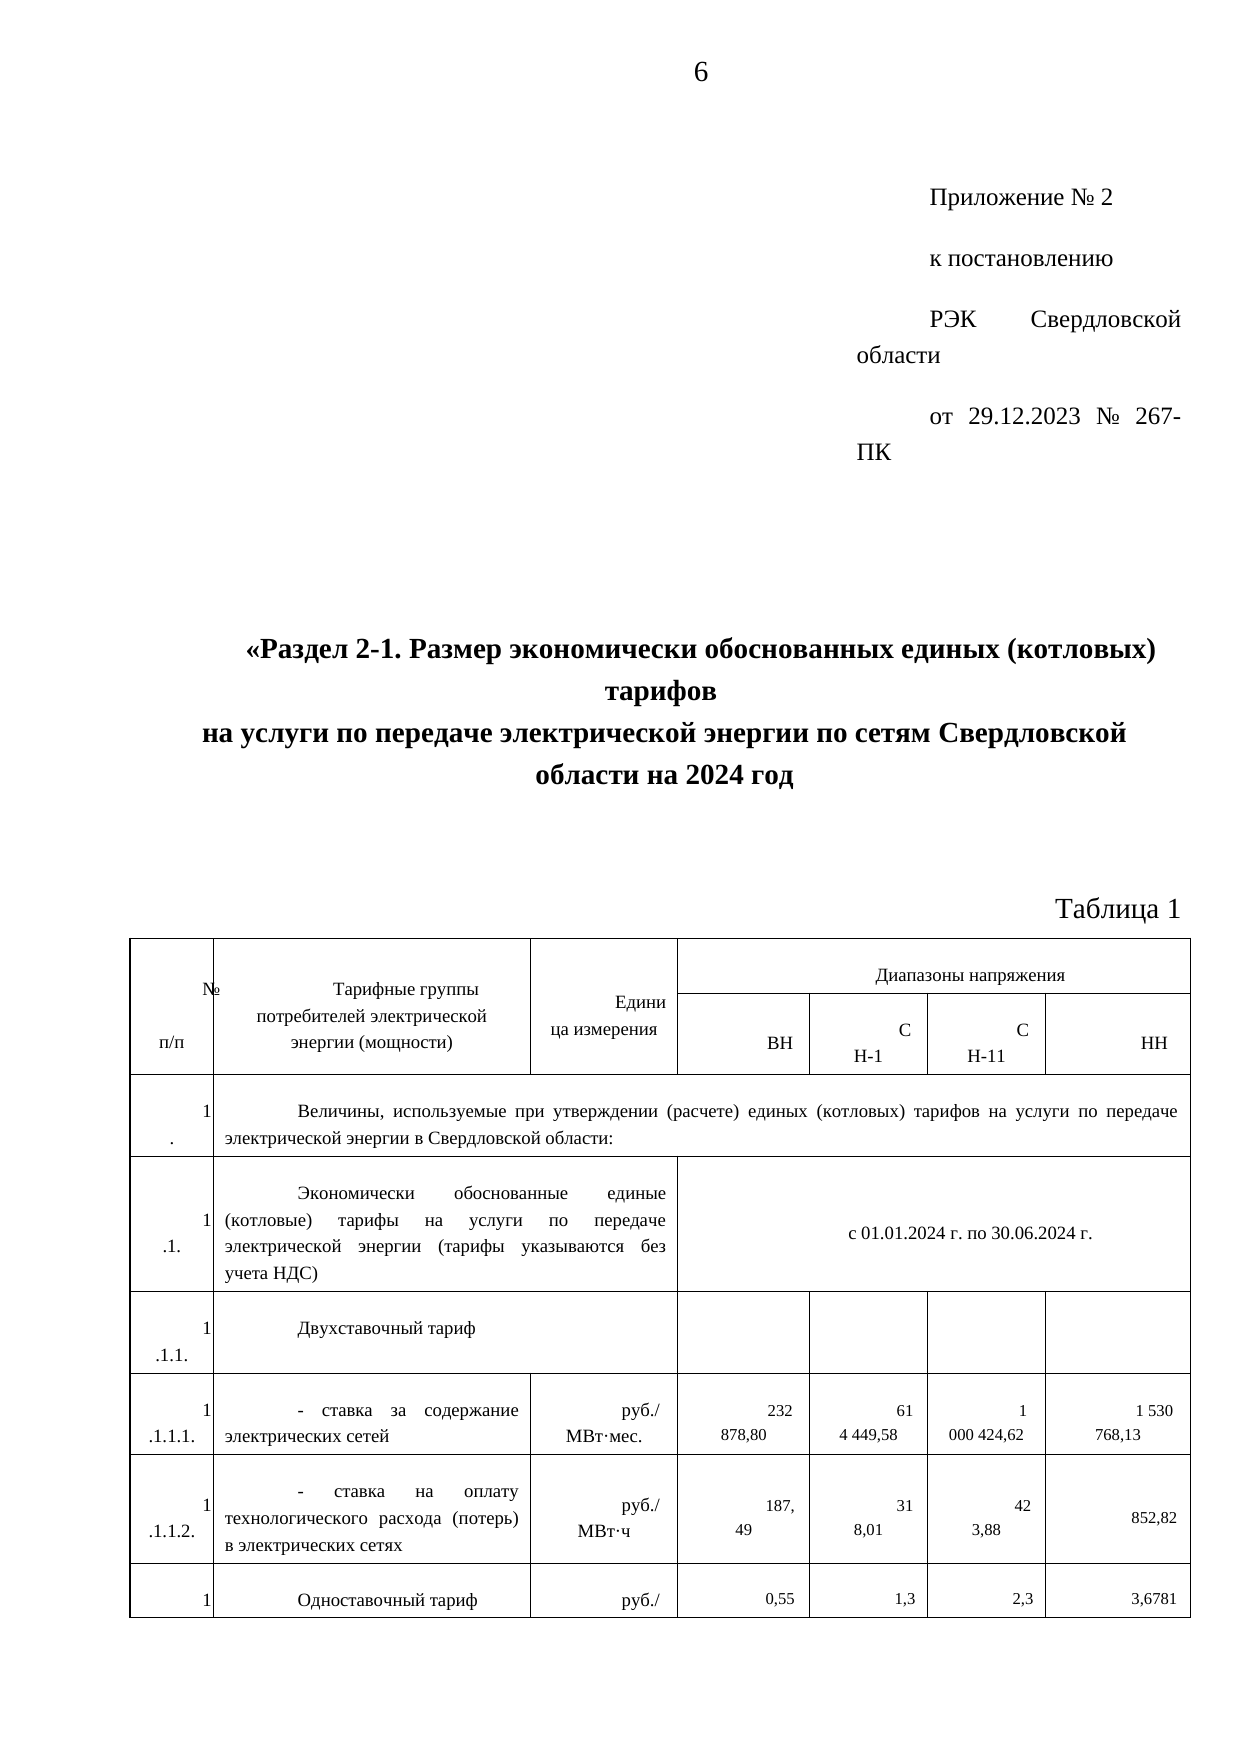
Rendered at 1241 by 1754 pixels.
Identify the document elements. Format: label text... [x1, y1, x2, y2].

table_cell 852,82 [1046, 1455, 1190, 1562]
table_cell 1,35835 [810, 1564, 927, 1617]
text Приложение № 2 [856, 182, 1181, 211]
table_cell - ставка за содержание электрических сетей [214, 1374, 530, 1454]
table_cell 1.1.2. [131, 1564, 213, 1617]
table_cell [810, 1292, 927, 1372]
table_cell с 01.01.2024 г. по 30.06.2024 г. [678, 1157, 1190, 1291]
table_cell 2,38111 [928, 1564, 1045, 1617]
text «Раздел 2-1. Размер экономически обоснованных единых (котловых) тарифов на услуги по передаче электрической энергии по сетям Свердловской области на 2024 год [148, 632, 1181, 791]
table_cell 1 000 424,62 [928, 1374, 1045, 1454]
table_header Диапазоны напряжения [678, 939, 1190, 992]
table_cell 1. [131, 1075, 213, 1156]
table_cell - ставка на оплату технологического расхода (потерь) в электрических сетях [214, 1455, 530, 1562]
table_cell [1046, 1292, 1190, 1372]
table_header № п/п [131, 939, 213, 1074]
table_cell НН [1046, 994, 1190, 1074]
table_cell 1.1. [131, 1157, 213, 1291]
table_cell 3,67814 [1046, 1564, 1190, 1617]
table_cell [928, 1292, 1045, 1372]
table_cell ВН [678, 994, 809, 1074]
table_cell Двухставочный тариф [214, 1292, 677, 1372]
table_cell 1.1.1.2. [131, 1455, 213, 1562]
table_cell 1.1.1.1. [131, 1374, 213, 1454]
table_cell 232 878,80 [678, 1374, 809, 1454]
table_cell Величины, используемые при утверждении (расчете) единых (котловых) тарифов на услуги по передаче электрической энергии в Свердловской области: [214, 1075, 1190, 1156]
table_cell СН-11 [928, 994, 1045, 1074]
table_cell 0,55953 [678, 1564, 809, 1617]
text к постановлению [856, 243, 1181, 272]
text РЭК Свердловской области [856, 304, 1181, 369]
table_header Тарифные группы потребителей электрической энергии (мощности) [214, 939, 530, 1074]
table_cell СН-1 [810, 994, 927, 1074]
text Таблица 1 [148, 891, 1181, 924]
table_cell руб./МВт·ч [531, 1455, 677, 1562]
table_cell Экономически обоснованные единые (котловые) тарифы на услуги по передаче электрической энергии (тарифы указываются без учета НДС) [214, 1157, 677, 1291]
table_cell [678, 1292, 809, 1372]
table_cell 614 449,58 [810, 1374, 927, 1454]
table_cell Одноставочный тариф [214, 1564, 530, 1617]
table_cell 187,49 [678, 1455, 809, 1562]
table_cell 1.1.1. [131, 1292, 213, 1372]
table_header Единица измерения [531, 939, 677, 1074]
table_cell 318,01 [810, 1455, 927, 1562]
table_cell 423,88 [928, 1455, 1045, 1562]
table_cell руб./МВт·мес. [531, 1374, 677, 1454]
text от 29.12.2023 № 267-ПК [856, 401, 1181, 466]
table_cell руб./кВт·ч [531, 1564, 677, 1617]
table_cell 1 530 768,13 [1046, 1374, 1190, 1454]
